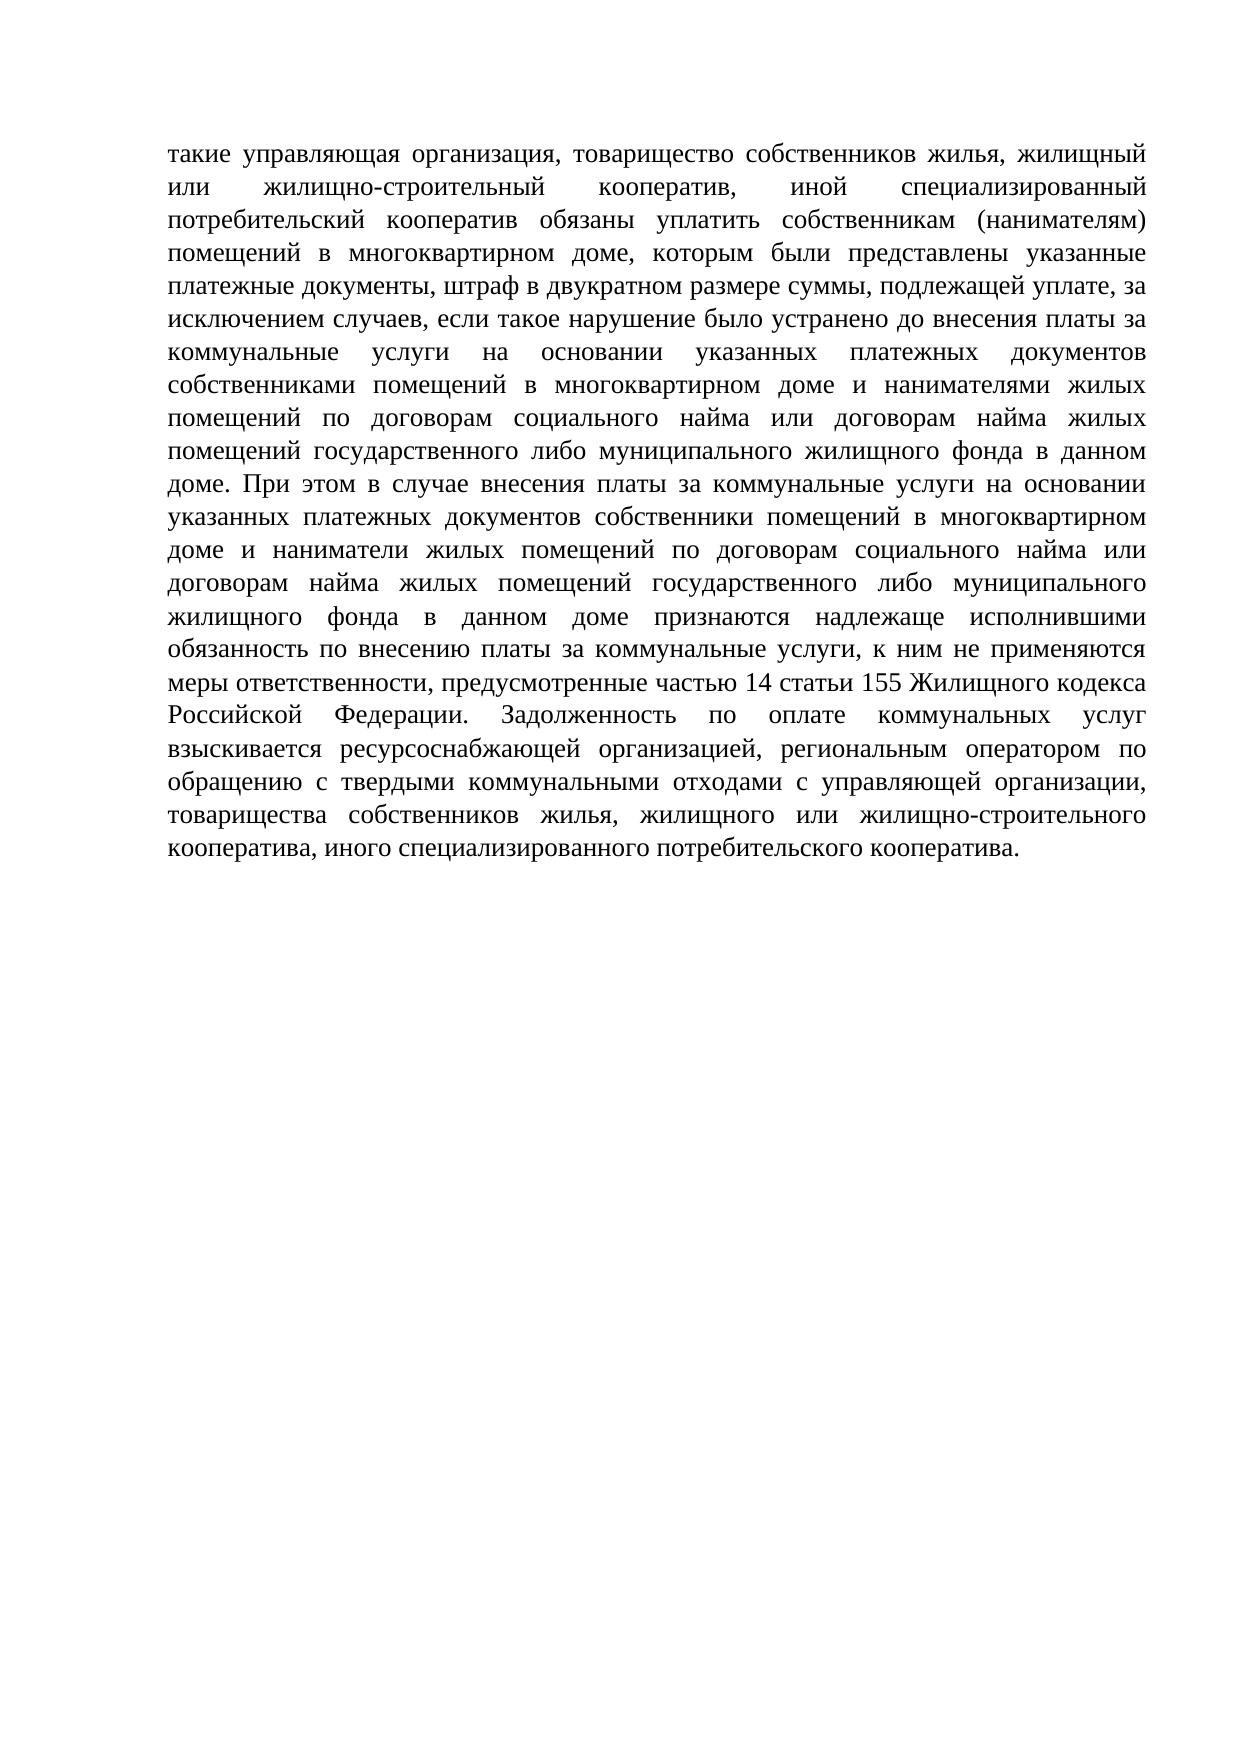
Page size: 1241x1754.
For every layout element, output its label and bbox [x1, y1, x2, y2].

text [167, 136, 1148, 863]
